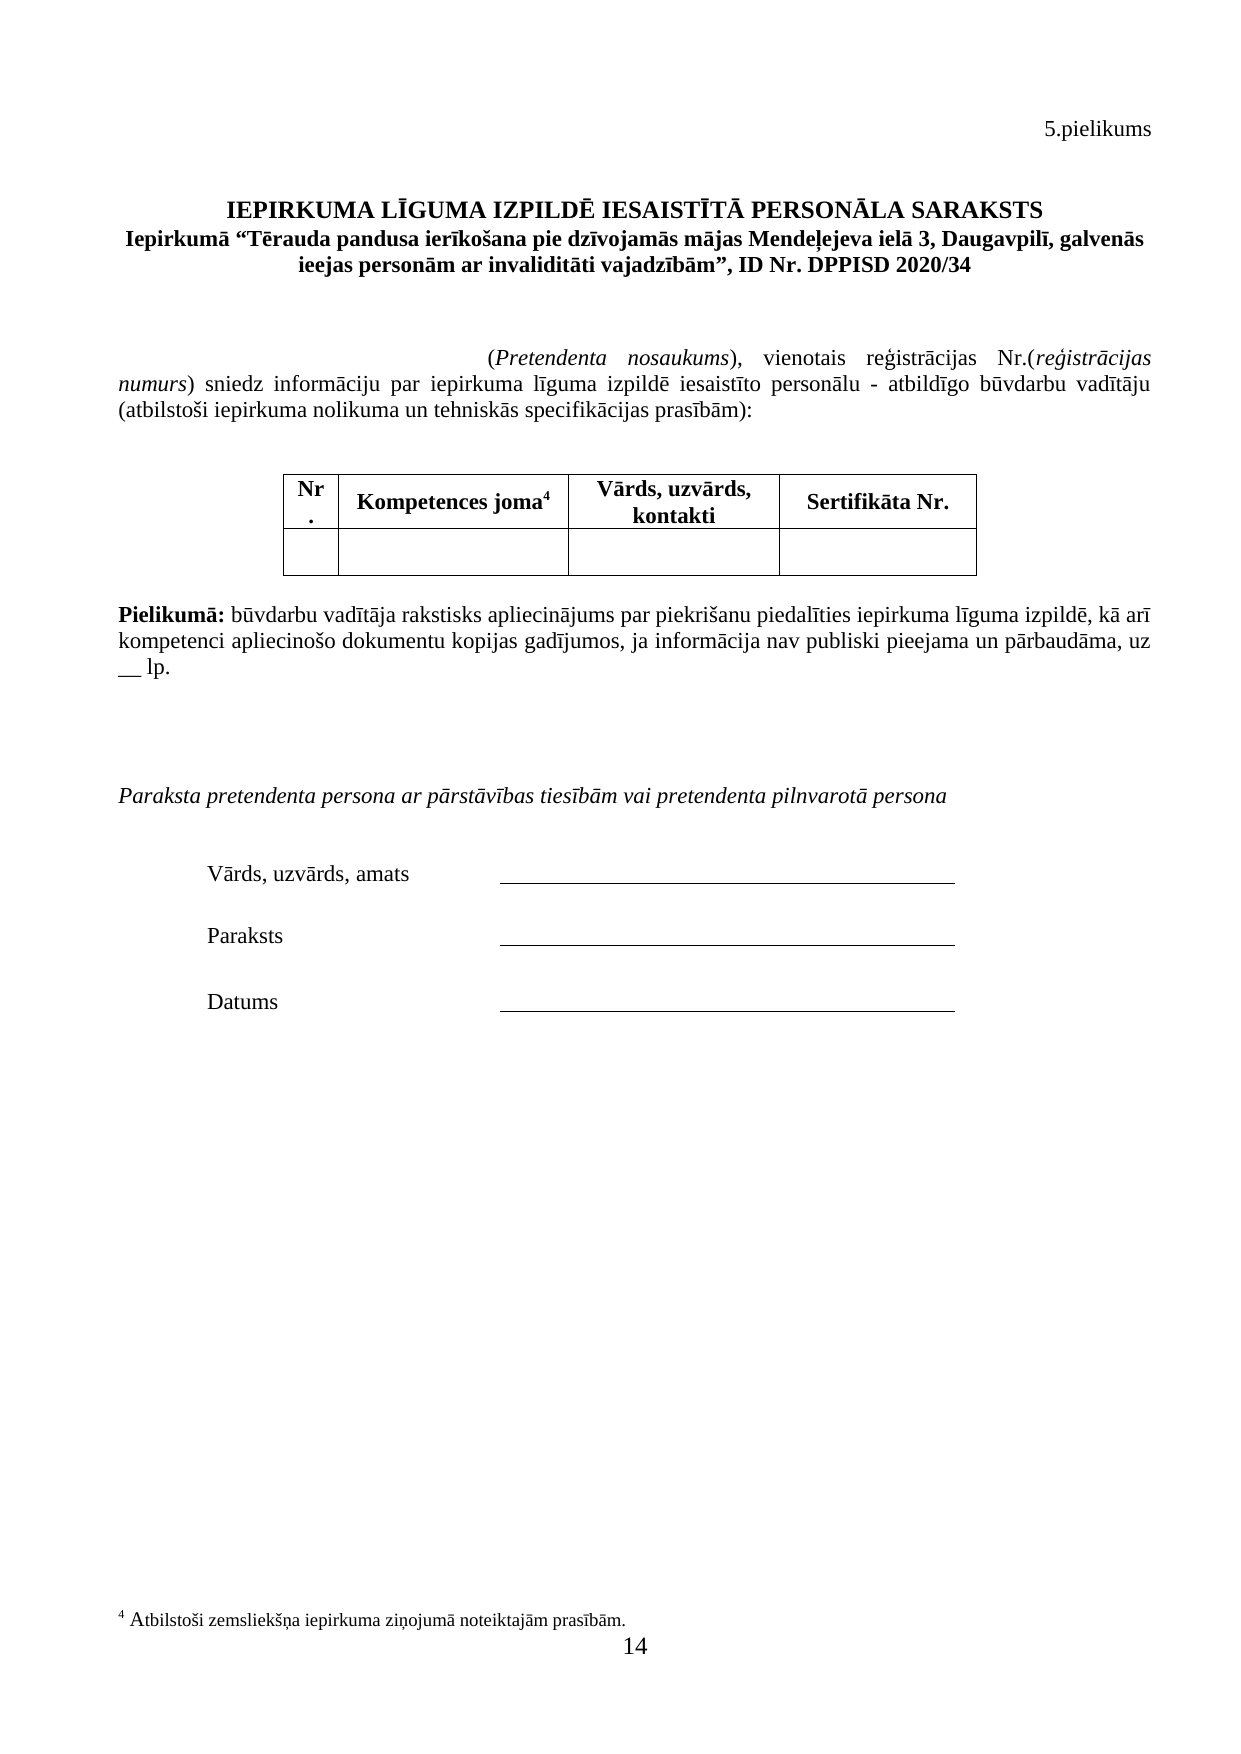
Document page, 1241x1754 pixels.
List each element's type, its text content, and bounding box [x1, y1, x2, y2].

table_cell [569, 529, 779, 575]
table_cell [780, 529, 976, 575]
table_header Sertifikāta Nr. [780, 475, 976, 528]
table_header Vārds, uzvārds, kontakti [569, 475, 779, 528]
subtitle Vārds, uzvārds, amats [207, 860, 1152, 887]
text (Pretendenta nosaukums), vienotais reģistrācijas Nr.(reģistrācijas numurs) sniedz informāciju par iepirkuma līguma izpildē iesaistīto personālu - atbildīgo būvdarbu vadītāju (atbilstoši iepirkuma nolikuma un tehniskās specifikācijas prasībām): [118, 344, 1152, 423]
text Pielikumā: būvdarbu vadītāja rakstisks apliecinājums par piekrišanu piedalīties iepirkuma līguma izpildē, kā arī kompetenci apliecinošo dokumentu kopijas gadījumos, ja informācija nav publiski pieejama un pārbaudāma, uz __ lp. [118, 601, 1152, 680]
text Paraksta pretendenta persona ar pārstāvības tiesībām vai pretendenta pilnvarotā persona [118, 782, 1137, 809]
table_cell [284, 529, 338, 575]
table_cell [339, 529, 568, 575]
text Datums [207, 988, 1152, 1014]
table_header Kompetences joma [339, 475, 568, 528]
text 5.pielikums [118, 115, 1152, 141]
table_header Nr. [284, 475, 338, 528]
text Iepirkumā “Tērauda pandusa ierīkošana pie dzīvojamās mājas Mendeļejeva ielā 3, Daugavpilī, galvenās ieejas personām ar invaliditāti vajadzībām”, ID Nr. DPPISD 2020/34 [118, 225, 1152, 278]
text iepirkuma līguma izpildē iesaistītā personāla saraksts [118, 195, 1152, 224]
text Paraksts [207, 922, 1152, 949]
